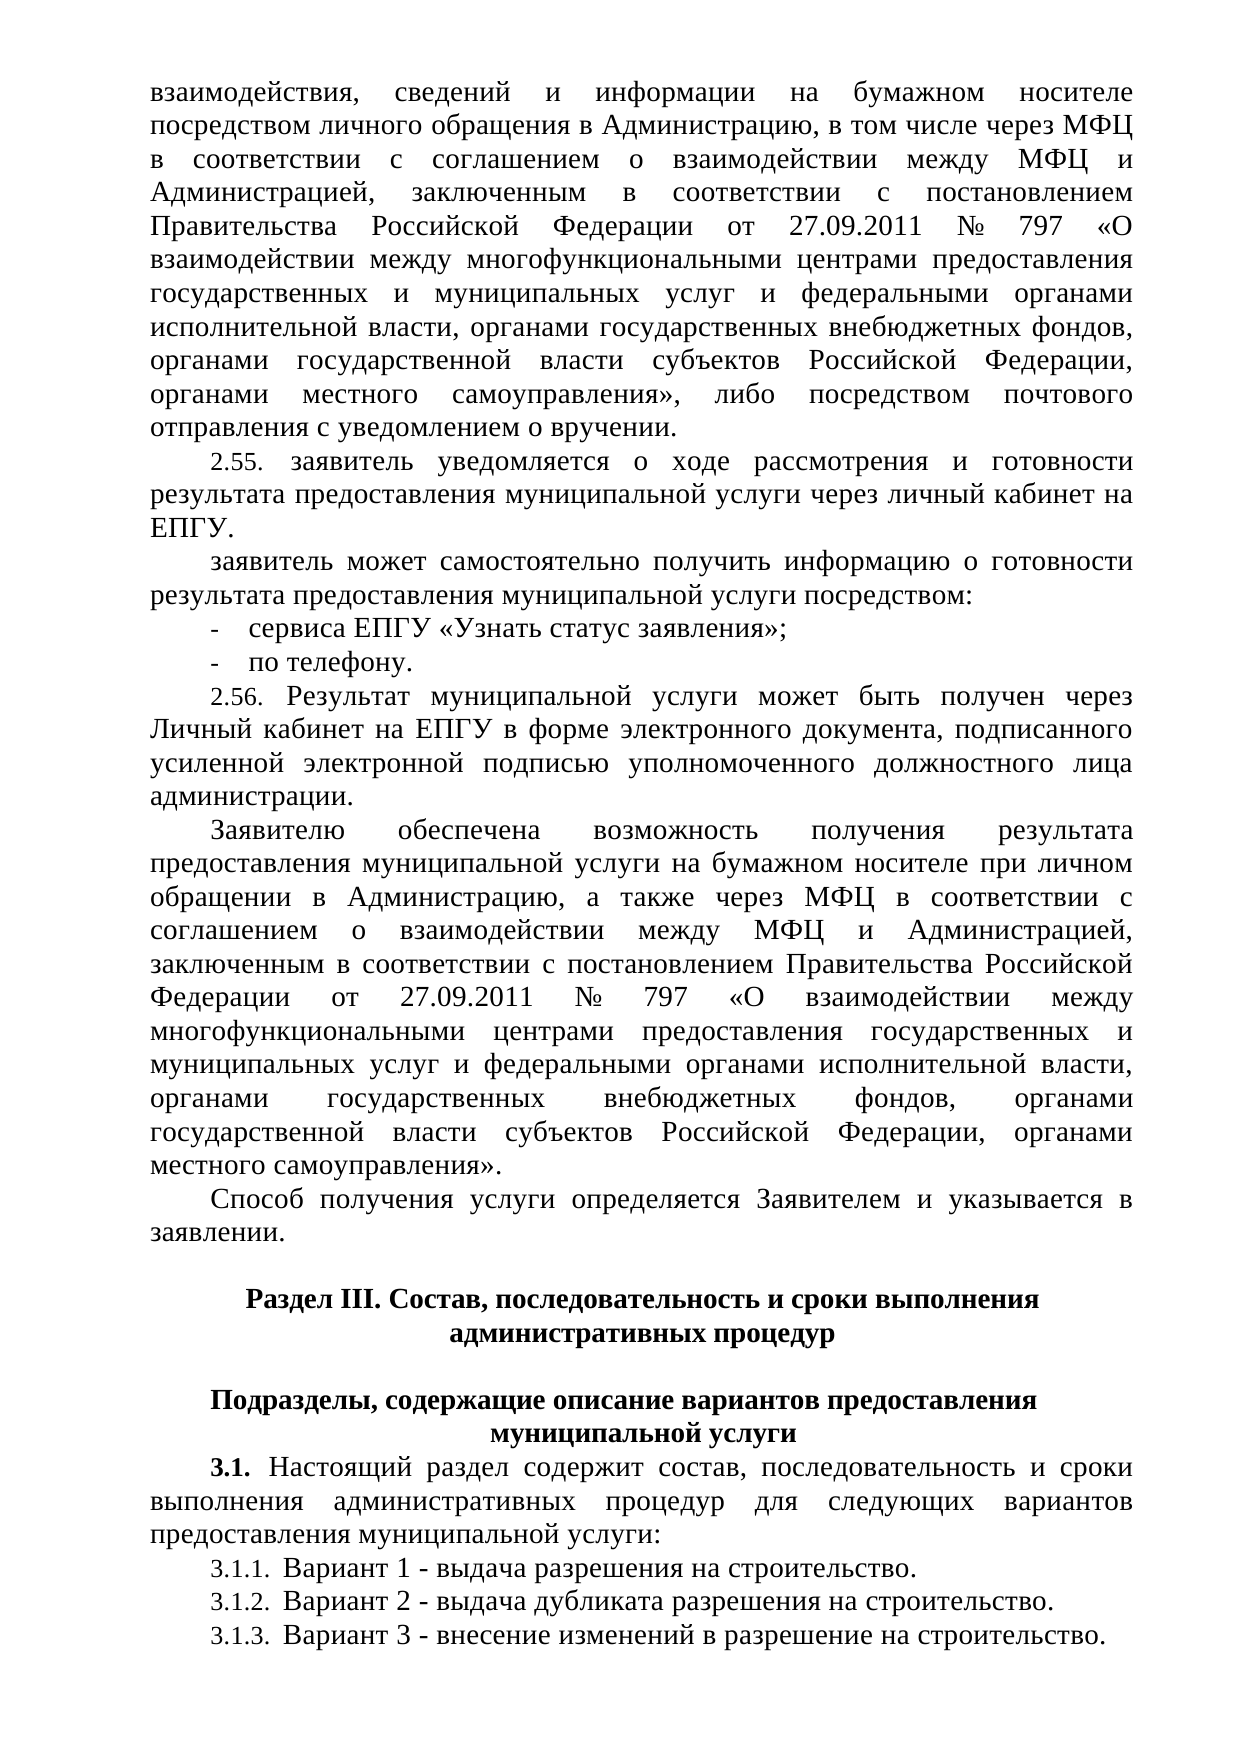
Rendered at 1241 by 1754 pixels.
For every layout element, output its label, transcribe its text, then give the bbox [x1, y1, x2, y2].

list Вариант 1 - выдача разрешения на строительство. [150, 1550, 1137, 1583]
list по телефону. [150, 644, 1137, 678]
text Способ получения услуги определяется Заявителем и указывается в заявлении. [150, 1181, 1135, 1248]
text Подразделы, содержащие описание вариантов предоставления [150, 1382, 1137, 1416]
list сервиса ЕПГУ «Узнать статус заявления»; [150, 611, 1137, 644]
text Раздел III. Состав, последовательность и сроки выполнения административных процедур [148, 1281, 1137, 1348]
text муниципальной услуги [150, 1416, 1137, 1449]
list Настоящий раздел содержит состав, последовательность и сроки выполнения административных процедур для следующих вариантов предоставления муниципальной услуги: [150, 1449, 1135, 1550]
list Вариант 2 - выдача дубликата разрешения на строительство. [150, 1583, 1137, 1617]
list Результат муниципальной услуги может быть получен через Личный кабинет на ЕПГУ в форме электронного документа, подписанного усиленной электронной подписью уполномоченного должностного лица администрации. [150, 678, 1135, 812]
list Вариант 3 - внесение изменений в разрешение на строительство. [150, 1617, 1137, 1650]
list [150, 74, 1135, 443]
text Заявителю обеспечена возможность получения результата предоставления муниципальной услуги на бумажном носителе при личном обращении в Администрацию, а также через МФЦ в соответствии с соглашением о взаимодействии между МФЦ и Администрацией, заключенным в соответствии с постановлением Правительства Российской Федерации от 27.09.2011 № 797 «О взаимодействии между многофункциональными центрами предоставления государственных и муниципальных услуг и федеральными органами исполнительной власти, органами государственных внебюджетных фондов, органами государственной власти субъектов Российской Федерации, органами местного самоуправления». [150, 812, 1135, 1181]
list заявитель уведомляется о ходе рассмотрения и готовности результата предоставления муниципальной услуги через личный кабинет на ЕПГУ. [150, 443, 1135, 543]
text заявитель может самостоятельно получить информацию о готовности результата предоставления муниципальной услуги посредством: [150, 543, 1135, 611]
